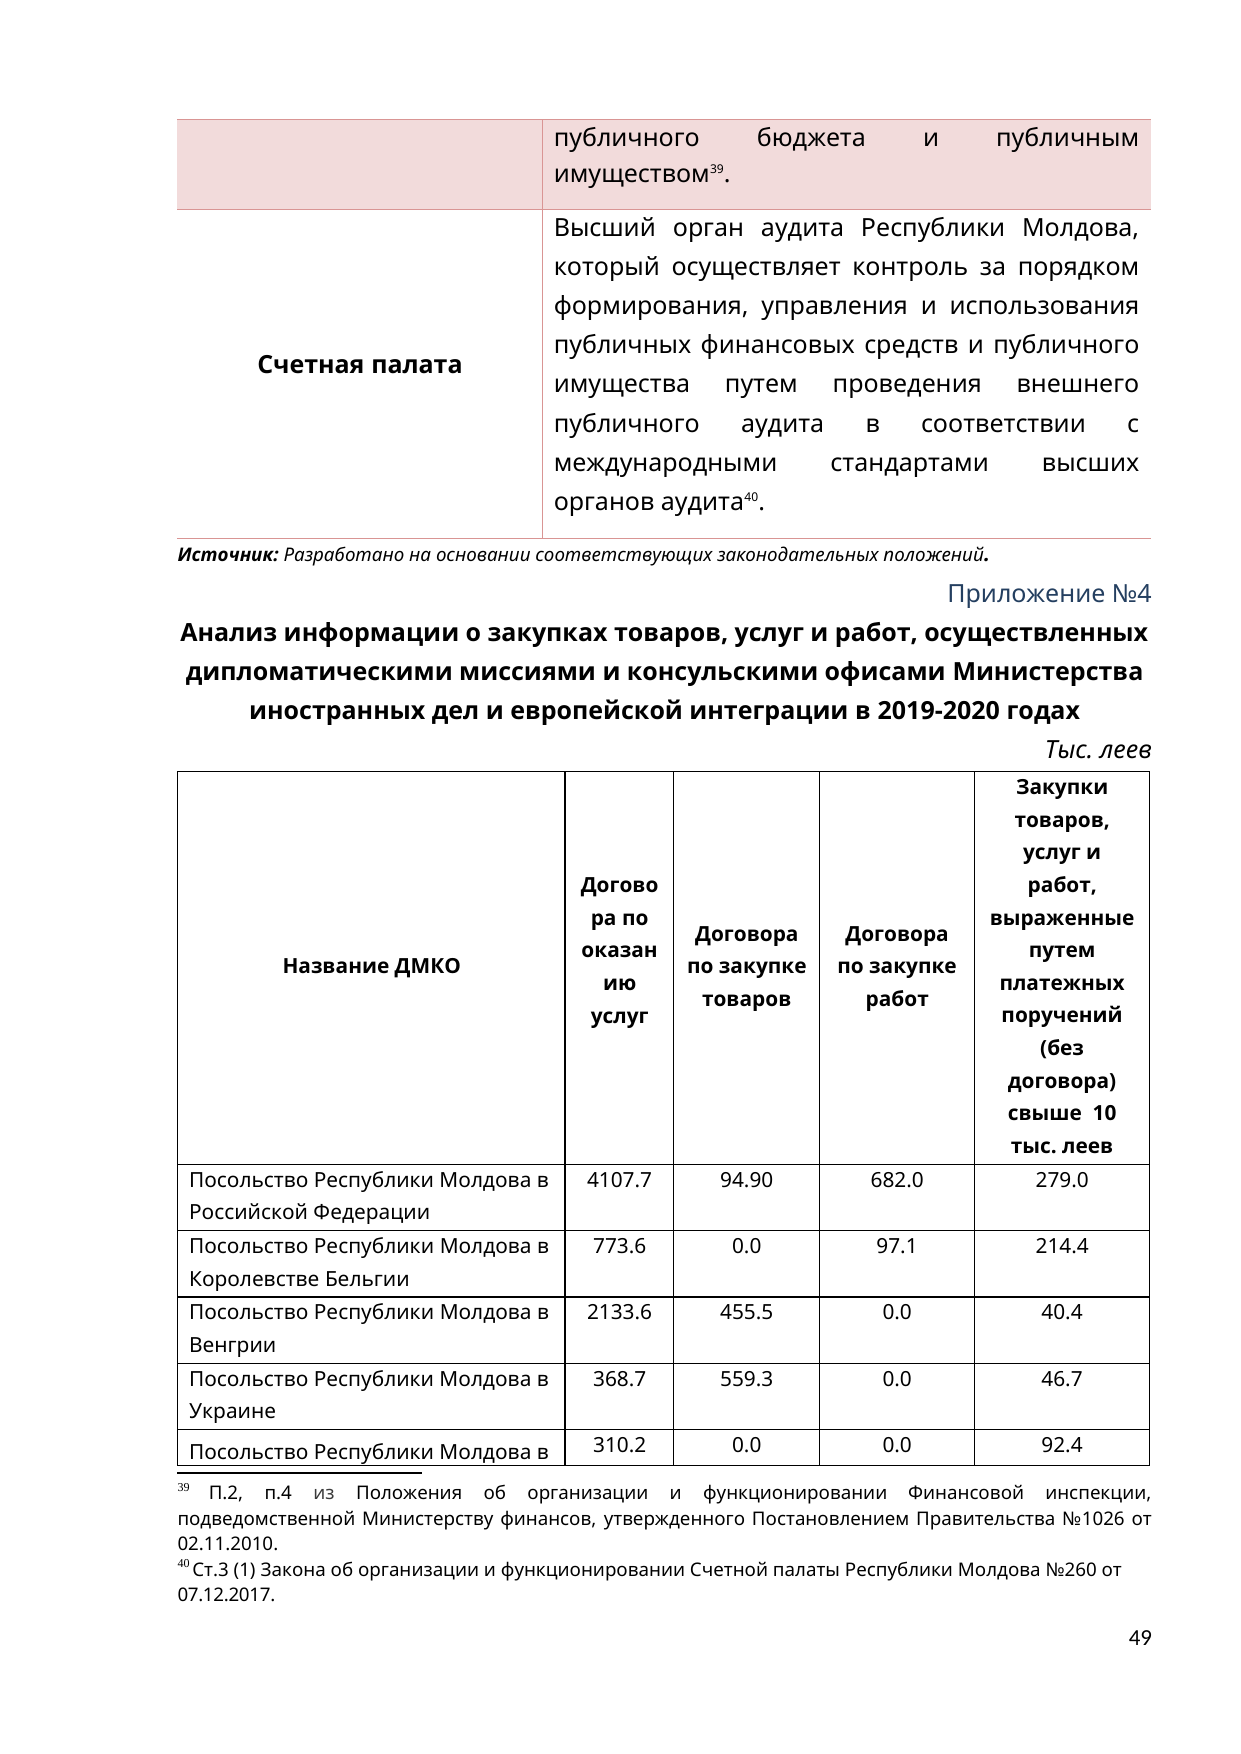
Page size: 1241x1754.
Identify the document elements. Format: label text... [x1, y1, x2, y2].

table_cell 2133.6 [566, 1298, 673, 1363]
table_cell Посольство Республики Молдова в Украине [178, 1364, 564, 1429]
table_cell Посольство Республики Молдова в Венгрии [178, 1298, 564, 1363]
table_header Закупки товаров, услуг и работ, выраженные путем платежных поручений (без договора) свыше 10 тыс. леев [975, 772, 1149, 1164]
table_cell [543, 120, 1151, 209]
table_cell 0.0 [674, 1231, 819, 1296]
table_cell 214.4 [975, 1231, 1149, 1296]
text Анализ информации о закупках товаров, услуг и работ, осуществленных дипломатическими миссиями и консульскими офисами Министерства иностранных дел и европейской интеграции в 2019-2020 годах [177, 614, 1152, 727]
table_cell 92.4 [975, 1430, 1149, 1465]
table_cell 4107.7 [566, 1165, 673, 1230]
table_cell 368.7 [566, 1364, 673, 1429]
table_cell 279.0 [975, 1165, 1149, 1230]
table_header Договора по оказанию услуг [566, 772, 673, 1164]
table_cell 0.0 [820, 1364, 974, 1429]
table_cell 0.0 [820, 1430, 974, 1465]
table_cell Посольство Республики Молдова в Российской Федерации [178, 1165, 564, 1230]
text Тыс. леев [177, 732, 1152, 766]
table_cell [177, 120, 542, 209]
table_cell 682.0 [820, 1165, 974, 1230]
table_header Договора по закупке товаров [674, 772, 819, 1164]
table_cell Счетная палата [177, 210, 542, 538]
table_cell 94.90 [674, 1165, 819, 1230]
table_header Договора по закупке работ [820, 772, 974, 1164]
table_cell 455.5 [674, 1298, 819, 1363]
table_cell 97.1 [820, 1231, 974, 1296]
text Источник: Разработано на основании соответствующих законодательных положений. [177, 539, 1152, 567]
subtitle Приложение №4 [177, 575, 1152, 609]
table_cell 40.4 [975, 1298, 1149, 1363]
table_cell 46.7 [975, 1364, 1149, 1429]
table_cell Посольство Республики Молдова в Королевстве Бельгии [178, 1231, 564, 1296]
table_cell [178, 1430, 564, 1465]
table_cell Высший орган аудита Республики Молдова, который осуществляет контроль за порядком формирования, управления и использования публичных финансовых средств и публичного имущества путем проведения внешнего публичного аудита в соответствии с международными стандартами высших органов аудита. [543, 210, 1151, 538]
table_cell 773.6 [566, 1231, 673, 1296]
table_cell 310.2 [566, 1430, 673, 1465]
table_header Название ДМКО [178, 772, 564, 1164]
table_cell 559.3 [674, 1364, 819, 1429]
table_cell 0.0 [674, 1430, 819, 1465]
table_cell 0.0 [820, 1298, 974, 1363]
